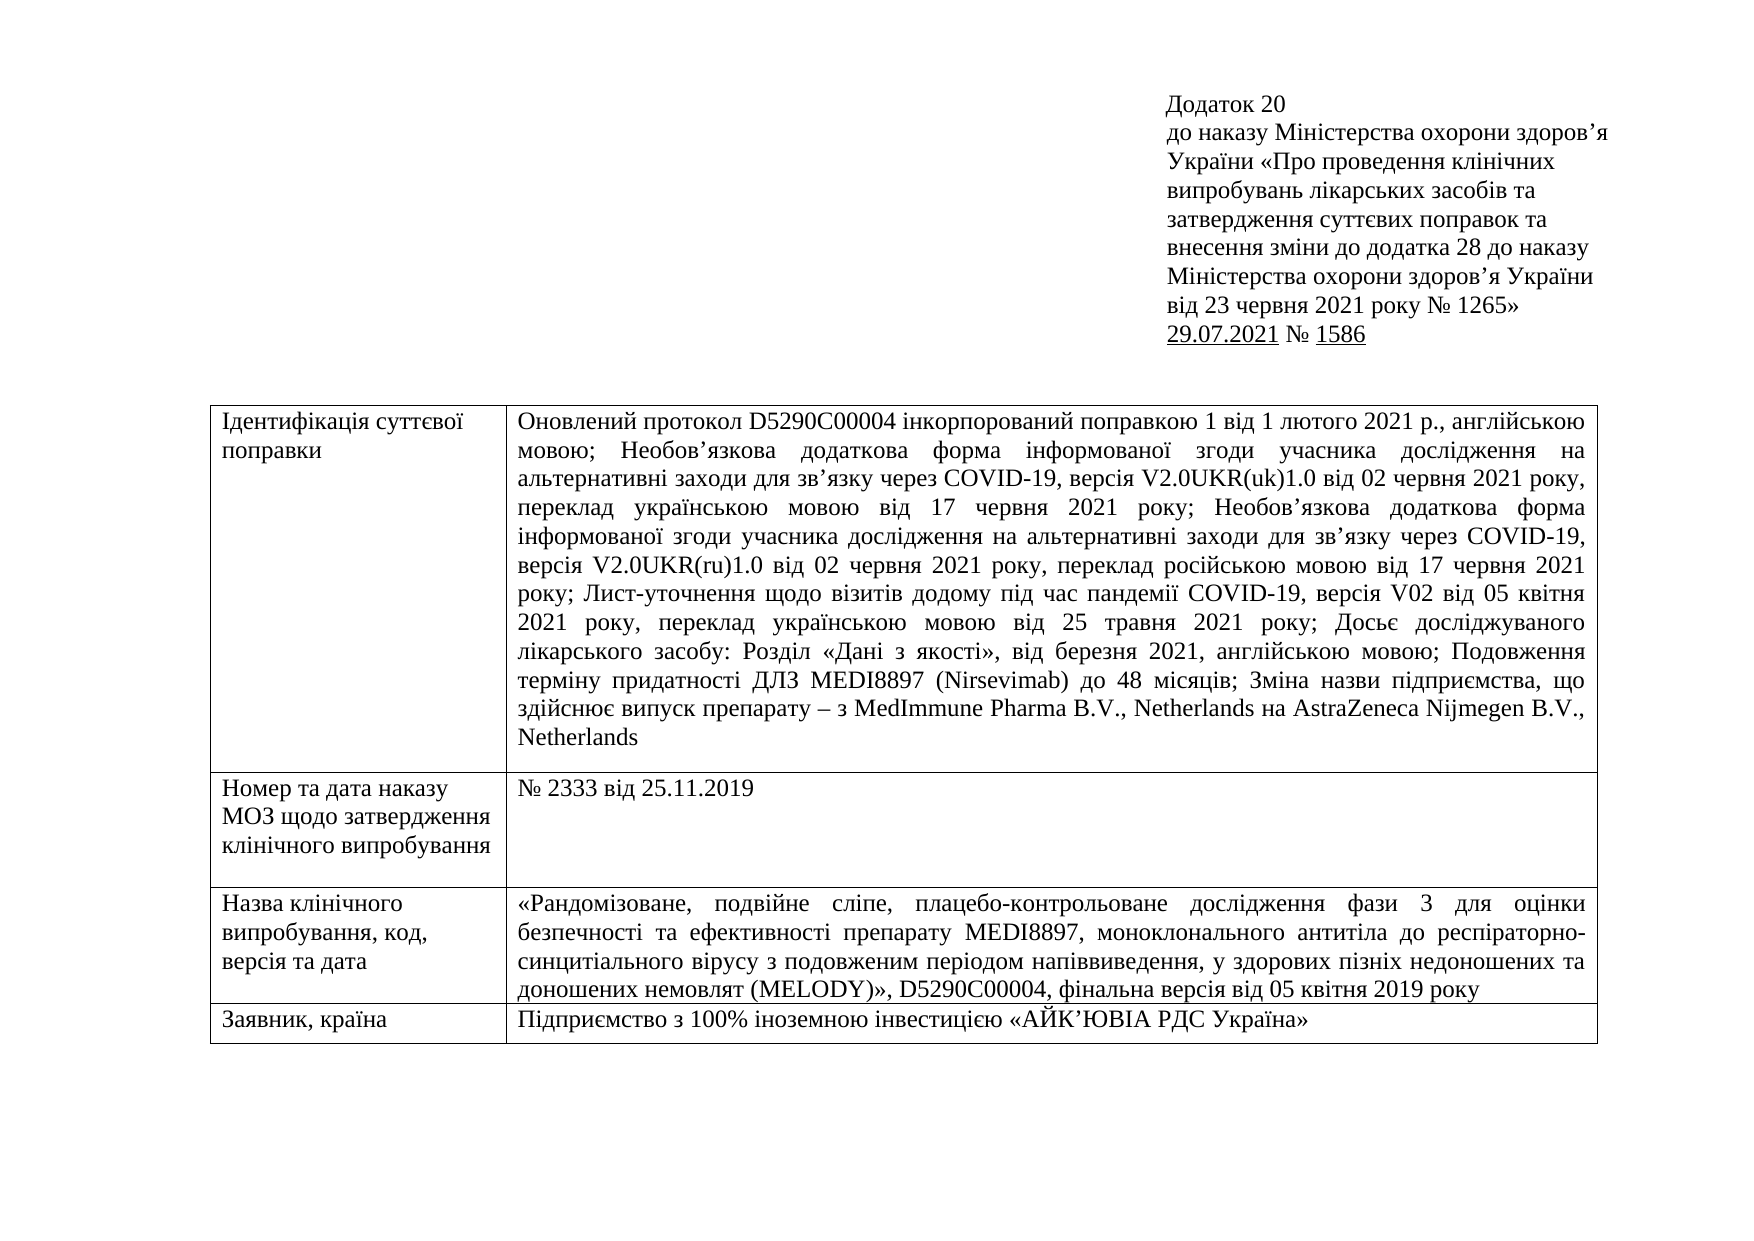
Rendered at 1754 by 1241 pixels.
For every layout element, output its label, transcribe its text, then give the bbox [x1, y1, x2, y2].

table_header Оновлений протокол D5290C00004 інкорпорований поправкою 1 від 1 лютого 2021 р., англійською мовою; Необов’язкова додаткова форма інформованої згоди учасника дослідження на альтернативні заходи для зв’язку через COVID-19, версія V2.0UKR(uk)1.0 від 02 червня 2021 року, переклад українською мовою від 17 червня 2021 року; Необов’язкова додаткова форма інформованої згоди учасника дослідження на альтернативні заходи для зв’язку через COVID-19, версія V2.0UKR(ru)1.0 від 02 червня 2021 року, переклад російською мовою від 17 червня 2021 року; Лист-уточнення щодо візитів додому під час пандемії COVID-19, версія V02 від 05 квітня 2021 року, переклад українською мовою від 25 травня 2021 року; Досьє досліджуваного лікарського засобу: Розділ «Дані з якості», від березня 2021, англійською мовою; Подовження терміну придатності ДЛЗ MEDI8897 (Nirsevimab) до 48 місяців; Зміна назви підприємства, що здійснює випуск препарату – з MedImmune Pharma B.V., Netherlands на AstraZeneca Nijmegen B.V., Netherlands [507, 406, 1597, 772]
table_cell Заявник, країна [211, 1004, 506, 1043]
text до наказу Міністерства охорони здоров’я України «Про проведення клінічних випробувань лікарських засобів та затвердження суттєвих поправок та внесення зміни до додатка 28 до наказу Міністерства охорони здоров’я України від 23 червня 2021 року № 1265» [1167, 117, 1624, 319]
table_cell Підприємство з 100% іноземною інвестицією «АЙК’ЮВІА РДС Україна» [507, 1004, 1597, 1043]
text 29.07.2021 № 1586 [1167, 319, 1624, 347]
table_cell Назва клінічного випробування, код, версія та дата [211, 888, 506, 1003]
table_cell «Рандомізоване, подвійне сліпе, плацебо-контрольоване дослідження фази 3 для оцінки безпечності та ефективності препарату MEDI8897, моноклонального антитіла до респіраторно-синцитіального вірусу з подовженим періодом напіввиведення, у здорових пізніх недоношених та доношених немовлят (MELODY)», D5290C00004, фінальна версія від 05 квітня 2019 року [507, 888, 1597, 1003]
table_cell № 2333 від 25.11.2019 [507, 773, 1597, 887]
text фармацевтичного забезпечення _______________________ Іван ЗАДВОРНИХ Додаток 20 [222, 89, 1624, 117]
table_header Ідентифікація суттєвої поправки [211, 406, 506, 772]
table_cell Номер та дата наказу МОЗ щодо затвердження клінічного випробування [211, 773, 506, 887]
